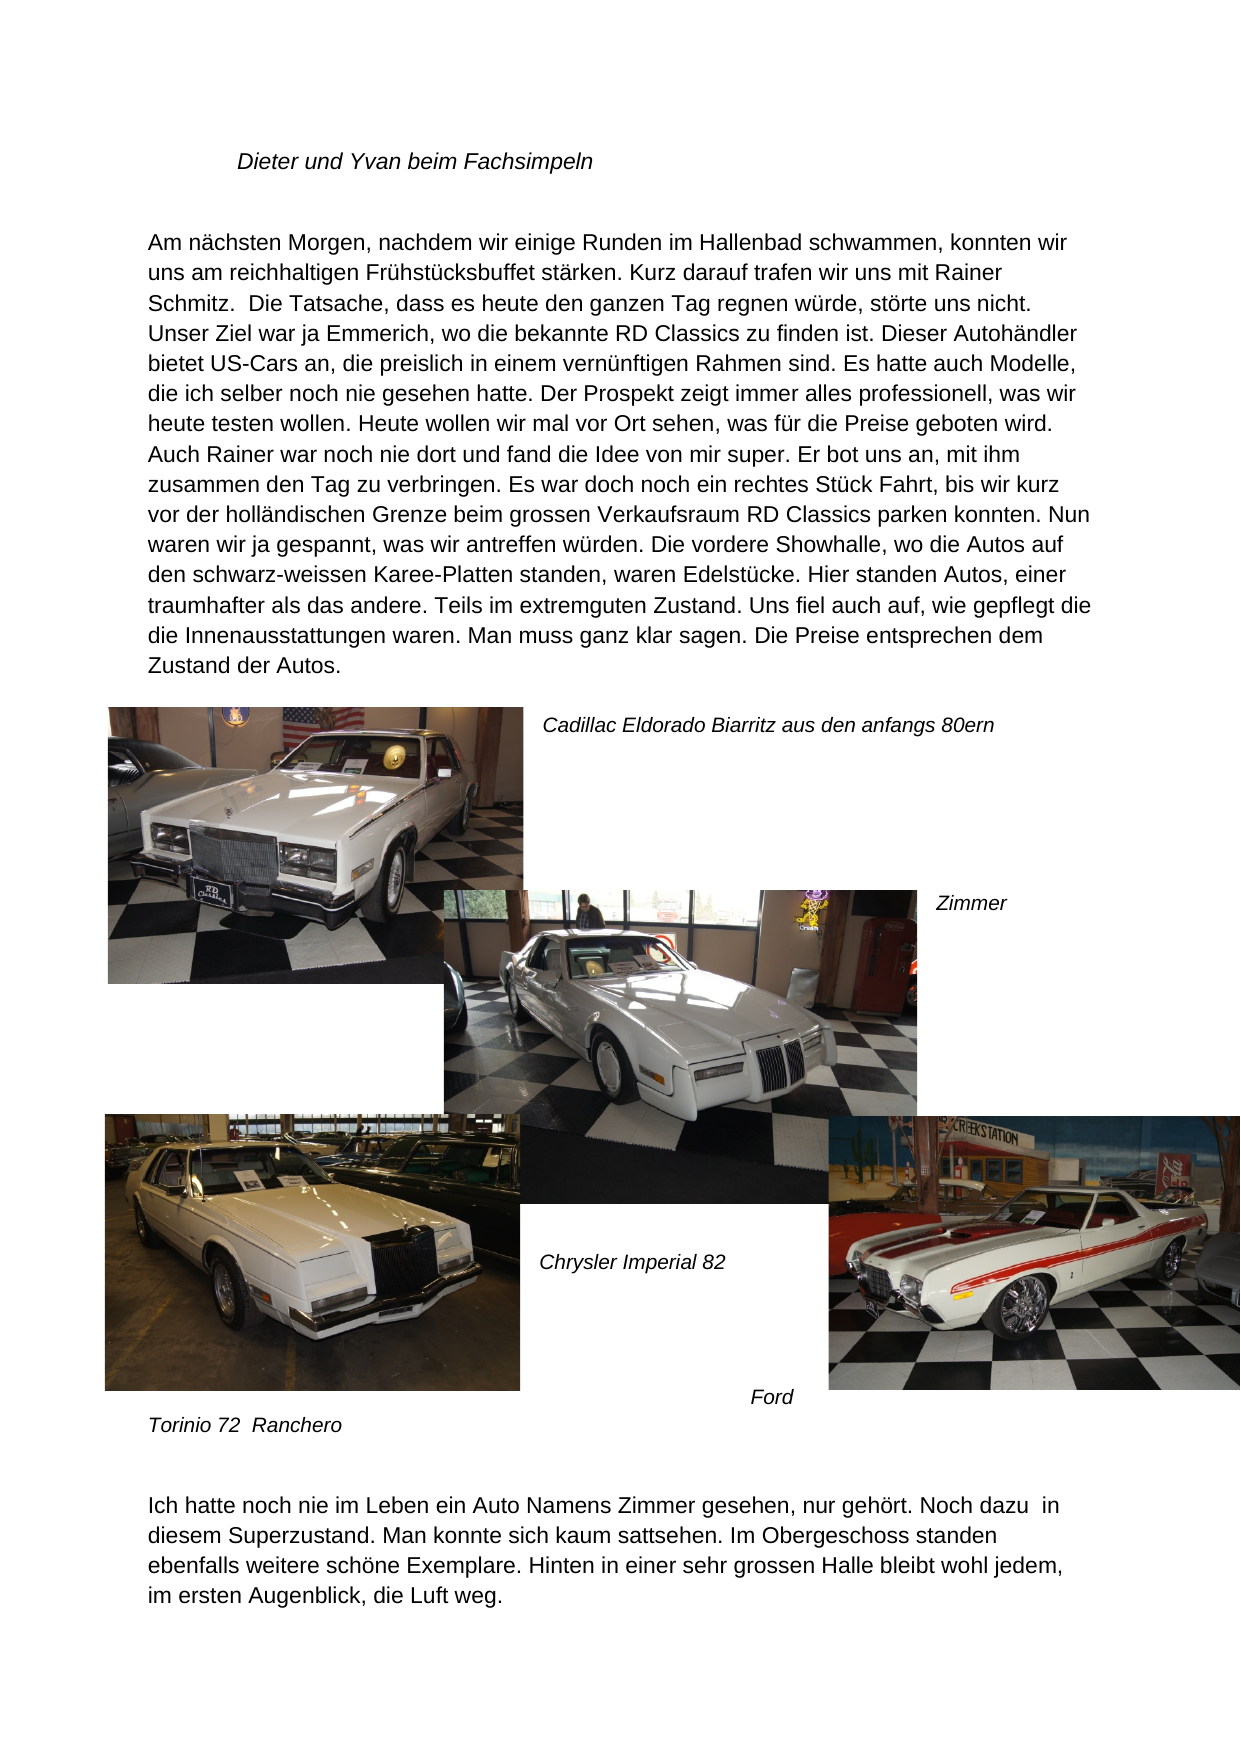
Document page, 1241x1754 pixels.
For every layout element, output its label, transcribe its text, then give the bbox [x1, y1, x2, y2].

text Chrysler Imperial 82 [521, 1250, 828, 1274]
text Am nächsten Morgen, nachdem wir einige Runden im Hallenbad schwammen, konnten wir uns am reichhaltigen Frühstücksbuffet stärken. Kurz darauf trafen wir uns mit Rainer Schmitz. Die Tatsache, dass es heute den ganzen Tag regnen würde, störte uns nicht. Unser Ziel war ja Emmerich, wo die bekannte RD Classics zu finden ist. Dieser Autohändler bietet US-Cars an, die preislich in einem vernünftigen Rahmen sind. Es hatte auch Modelle, die ich selber noch nie gesehen hatte. Der Prospekt zeigt immer alles professionell, was wir heute testen wollen. Heute wollen wir mal vor Ort sehen, was für die Preise geboten wird. [148, 229, 1093, 437]
text Auch Rainer war noch nie dort und fand die Idee von mir super. Er bot uns an, mit ihm zusammen den Tag zu verbringen. Es war doch noch ein rechtes Stück Fahrt, bis wir kurz vor der holländischen Grenze beim grossen Verkaufsraum RD Classics parken konnten. Nun waren wir ja gespannt, was wir antreffen würden. Die vordere Showhalle, wo die Autos auf den schwarz-weissen Karee-Platten standen, waren Edelstücke. Hier standen Autos, einer traumhafter als das andere. Teils im extremguten Zustand. Uns fiel auch auf, wie gepflegt die die Innenausstattungen waren. Man muss ganz klar sagen. Die Preise entsprechen dem Zustand der Autos. [148, 441, 1093, 678]
text Cadillac Eldorado Biarritz aus den anfangs 80ern [524, 712, 1093, 736]
text Zimmer [918, 891, 1093, 915]
text Ford Torinio 72 Ranchero [148, 1298, 1093, 1437]
picture [104, 707, 1240, 1389]
text Dieter und Yvan beim Fachsimpeln [148, 148, 1093, 174]
text Ich hatte noch nie im Leben ein Auto Namens Zimmer gesehen, nur gehört. Noch dazu in diesem Superzustand. Man konnte sich kaum sattsehen. Im Obergeschoss standen ebenfalls weitere schöne Exemplare. Hinten in einer sehr grossen Halle bleibt wohl jedem, im ersten Augenblick, die Luft weg. [148, 1492, 1093, 1609]
